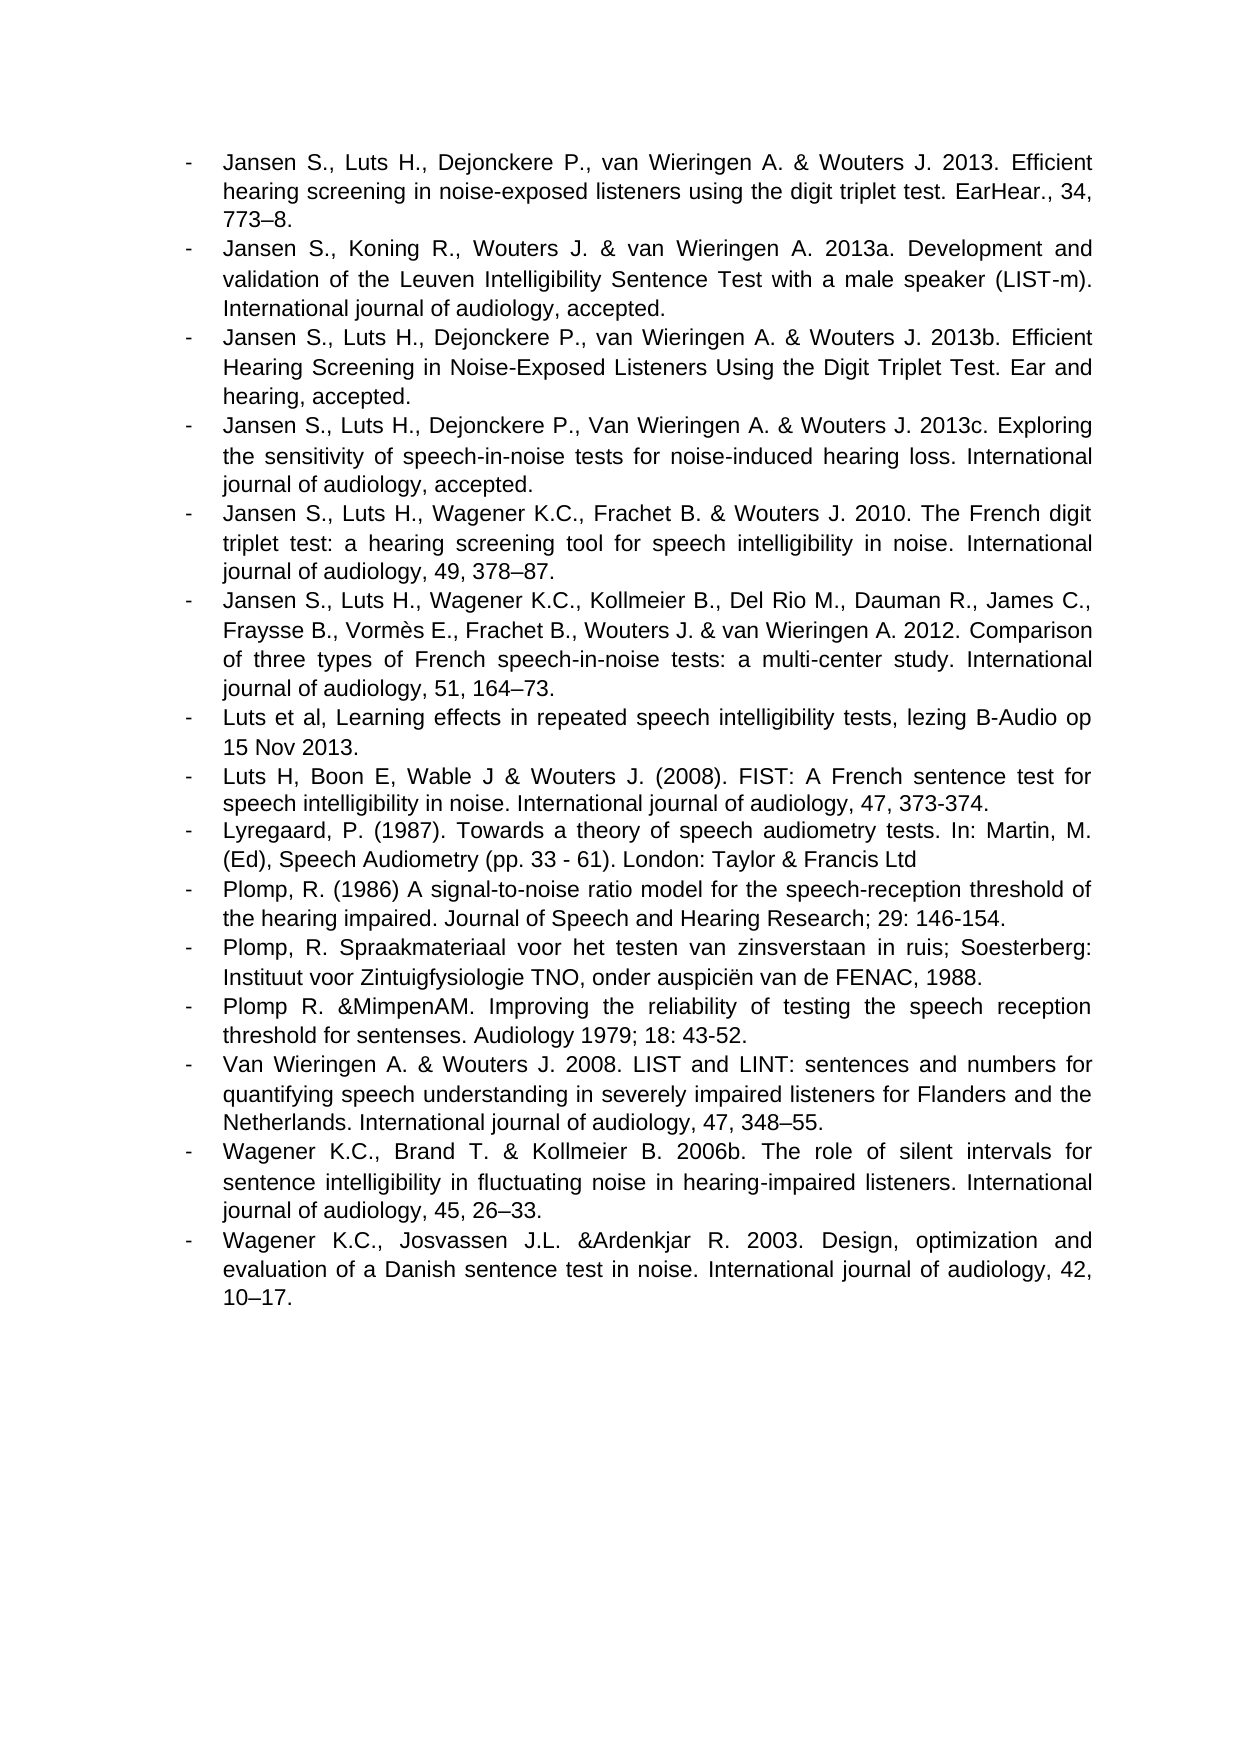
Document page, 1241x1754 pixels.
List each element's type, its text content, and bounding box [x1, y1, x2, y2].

list Van Wieringen A. & Wouters J. 2008. LIST and LINT: sentences and numbers for quantifying speech understanding in severely impaired listeners for Flanders and the Netherlands. International journal of audiology, 47, 348–55. [185, 1050, 1093, 1135]
list Jansen S., Luts H., Wagener K.C., Frachet B. & Wouters J. 2010. The French digit triplet test: a hearing screening tool for speech intelligibility in noise. International journal of audiology, 49, 378–87. [185, 499, 1093, 584]
list Plomp R. &MimpenAM. Improving the reliability of testing the speech reception threshold for sentenses. Audiology 1979; 18: 43-52. [185, 992, 1093, 1048]
list Wagener K.C., Josvassen J.L. &Ardenkjar R. 2003. Design, optimization and evaluation of a Danish sentence test in noise. International journal of audiology, 42, 10–17. [185, 1226, 1093, 1311]
list Plomp, R. Spraakmateriaal voor het testen van zinsverstaan in ruis; Soesterberg: Instituut voor Zintuigfysiologie TNO, onder auspiciën van de FENAC, 1988. [185, 933, 1093, 990]
list Jansen S., Luts H., Dejonckere P., Van Wieringen A. & Wouters J. 2013c. Exploring the sensitivity of speech‐in‐noise tests for noise‐induced hearing loss. International journal of audiology, accepted. [185, 411, 1093, 497]
list Jansen S., Luts H., Dejonckere P., van Wieringen A. & Wouters J. 2013. Efficient hearing screening in noise-exposed listeners using the digit triplet test. EarHear., 34, 773–8. [185, 148, 1093, 232]
list Lyregaard, P. (1987). Towards a theory of speech audiometry tests. In: Martin, M. (Ed), Speech Audiometry (pp. 33 - 61). London: Taylor & Francis Ltd [185, 816, 1093, 873]
list Luts et al, Learning effects in repeated speech intelligibility tests, lezing B-Audio op 15 Nov 2013. [185, 703, 1093, 760]
list Luts H, Boon E, Wable J & Wouters J. (2008). FIST: A French sentence test for speech intelligibility in noise. International journal of audiology, 47, 373-374. [185, 762, 1093, 816]
list Jansen S., Luts H., Wagener K.C., Kollmeier B., Del Rio M., Dauman R., James C., Fraysse B., Vormès E., Frachet B., Wouters J. & van Wieringen A. 2012. Comparison of three types of French speech‐in‐noise tests: a multi‐center study. International journal of audiology, 51, 164–73. [185, 587, 1093, 701]
list Wagener K.C., Brand T. & Kollmeier B. 2006b. The role of silent intervals for sentence intelligibility in fluctuating noise in hearing‐impaired listeners. International journal of audiology, 45, 26–33. [185, 1137, 1093, 1224]
list Jansen S., Luts H., Dejonckere P., van Wieringen A. & Wouters J. 2013b. Efficient Hearing Screening in Noise‐Exposed Listeners Using the Digit Triplet Test. Ear and hearing, accepted. [185, 323, 1093, 409]
list Jansen S., Koning R., Wouters J. & van Wieringen A. 2013a. Development and validation of the Leuven Intelligibility Sentence Test with a male speaker (LIST‐m). International journal of audiology, accepted. [185, 234, 1093, 321]
list Plomp, R. (1986) A signal-to-noise ratio model for the speech-reception threshold of the hearing impaired. Journal of Speech and Hearing Research; 29: 146-154. [185, 875, 1093, 931]
